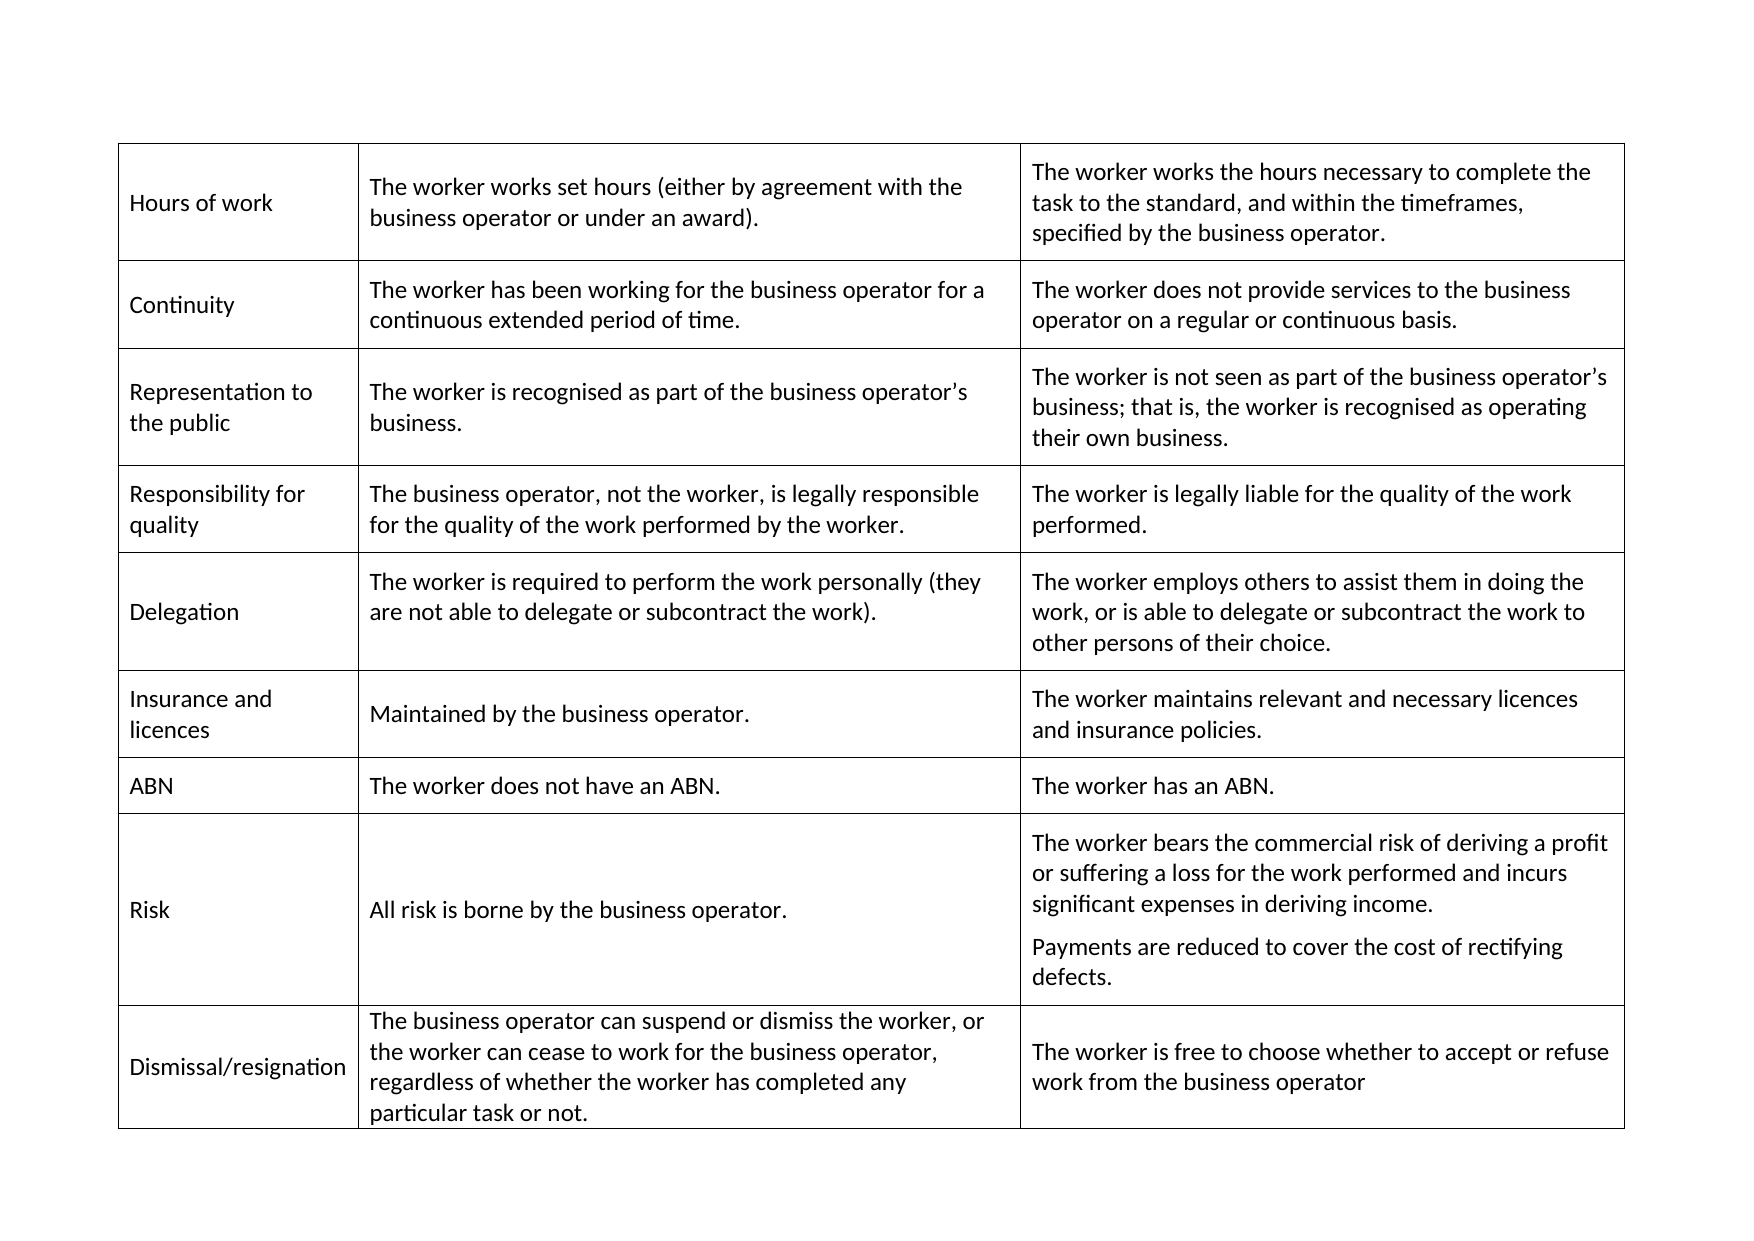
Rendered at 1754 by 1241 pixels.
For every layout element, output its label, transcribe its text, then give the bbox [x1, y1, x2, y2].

table_cell Responsibility for quality [119, 466, 358, 552]
table_cell Hours of work [119, 144, 358, 260]
table_cell The worker works the hours necessary to complete the task to the standard, and within the timeframes, specified by the business operator. [1021, 144, 1624, 260]
table_cell Insurance and licences [119, 671, 358, 757]
table_cell The worker has been working for the business operator for a continuous extended period of time. [359, 261, 1020, 347]
table_cell The worker has an ABN. [1021, 758, 1624, 813]
table_cell Dismissal/resignation [119, 1006, 358, 1128]
table_cell The worker works set hours (either by agreement with the business operator or under an award). [359, 144, 1020, 260]
table_cell Maintained by the business operator. [359, 671, 1020, 757]
table_cell Continuity [119, 261, 358, 347]
table_cell The worker employs others to assist them in doing the work, or is able to delegate or subcontract the work to other persons of their choice. [1021, 553, 1624, 670]
table_cell The worker is legally liable for the quality of the work performed. [1021, 466, 1624, 552]
table_cell The worker is recognised as part of the business operator’s business. [359, 349, 1020, 465]
table_cell ABN [119, 758, 358, 813]
table_cell The worker is free to choose whether to accept or refuse work from the business operator [1021, 1006, 1624, 1128]
table_cell The worker is not seen as part of the business operator’s business; that is, the worker is recognised as operating their own business. [1021, 349, 1624, 465]
table_cell The worker does not provide services to the business operator on a regular or continuous basis. [1021, 261, 1624, 347]
table_cell Delegation [119, 553, 358, 670]
table_cell Representation to the public [119, 349, 358, 465]
table_cell The worker does not have an ABN. [359, 758, 1020, 813]
table_cell The business operator can suspend or dismiss the worker, or the worker can cease to work for the business operator, regardless of whether the worker has completed any particular task or not. [359, 1006, 1020, 1128]
table_cell The worker maintains relevant and necessary licences and insurance policies. [1021, 671, 1624, 757]
table_cell The business operator, not the worker, is legally responsible for the quality of the work performed by the worker. [359, 466, 1020, 552]
table_cell Risk [119, 814, 358, 1004]
table_cell All risk is borne by the business operator. [359, 814, 1020, 1004]
table_cell The worker is required to perform the work personally (they are not able to delegate or subcontract the work). [359, 553, 1020, 670]
table_cell The worker bears the commercial risk of deriving a profit or suffering a loss for the work performed and incurs significant expenses in deriving income. Payments are reduced to cover the cost of rectifying defects. [1021, 814, 1624, 1004]
